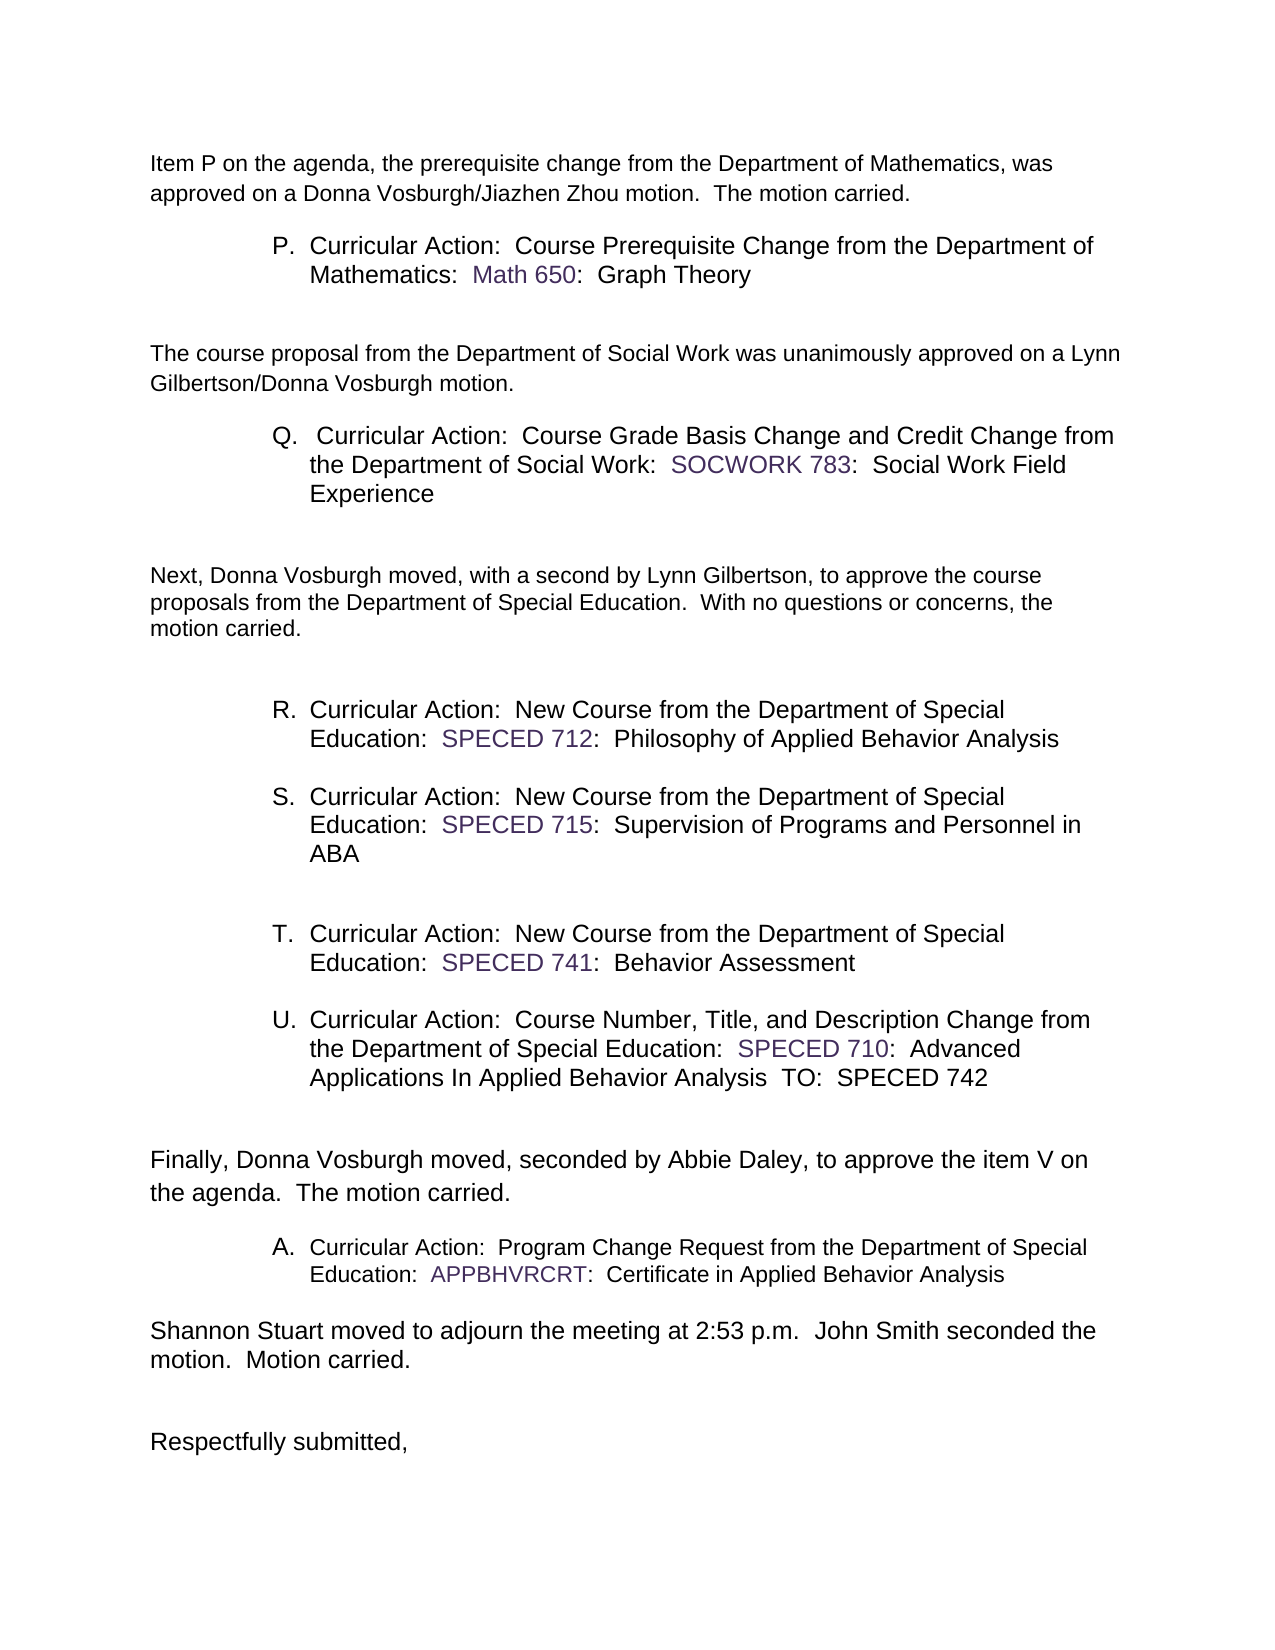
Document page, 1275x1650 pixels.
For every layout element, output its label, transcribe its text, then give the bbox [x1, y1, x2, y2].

text Finally, Donna Vosburgh moved, seconded by Abbie Daley, to approve the item V on the agenda. The motion carried. [150, 1145, 1125, 1207]
text Shannon Stuart moved to adjourn the meeting at 2:53 p.m. John Smith seconded the motion. Motion carried. [150, 1316, 1125, 1373]
text Next, Donna Vosburgh moved, with a second by Lynn Gilbertson, to approve the course proposals from the Department of Special Education. With no questions or concerns, the motion carried. [150, 562, 1125, 641]
text The course proposal from the Department of Social Work was unanimously approved on a Lynn Gilbertson/Donna Vosburgh motion. [150, 340, 1125, 396]
list Curricular Action: Course Grade Basis Change and Credit Change from the Department of Social Work: SOCWORK 783: Social Work Field Experience [272, 421, 1125, 507]
list Curricular Action: Course Prerequisite Change from the Department of Mathematics: Math 650: Graph Theory [272, 231, 1125, 289]
list Curricular Action: Course Number, Title, and Description Change from the Department of Special Education: SPECED 710: Advanced Applications In Applied Behavior Analysis TO: SPECED 742 [272, 1005, 1125, 1091]
list Curricular Action: Program Change Request from the Department of Special Education: APPBHVRCRT: Certificate in Applied Behavior Analysis [272, 1232, 1125, 1287]
text Item P on the agenda, the prerequisite change from the Department of Mathematics, was approved on a Donna Vosburgh/Jiazhen Zhou motion. The motion carried. [150, 150, 1125, 207]
text Respectfully submitted, [150, 1426, 1125, 1455]
list Curricular Action: New Course from the Department of Special Education: SPECED 712: Philosophy of Applied Behavior Analysis [272, 695, 1125, 753]
list Curricular Action: New Course from the Department of Special Education: SPECED 715: Supervision of Programs and Personnel in ABA [272, 782, 1125, 868]
list Curricular Action: New Course from the Department of Special Education: SPECED 741: Behavior Assessment [272, 919, 1125, 976]
